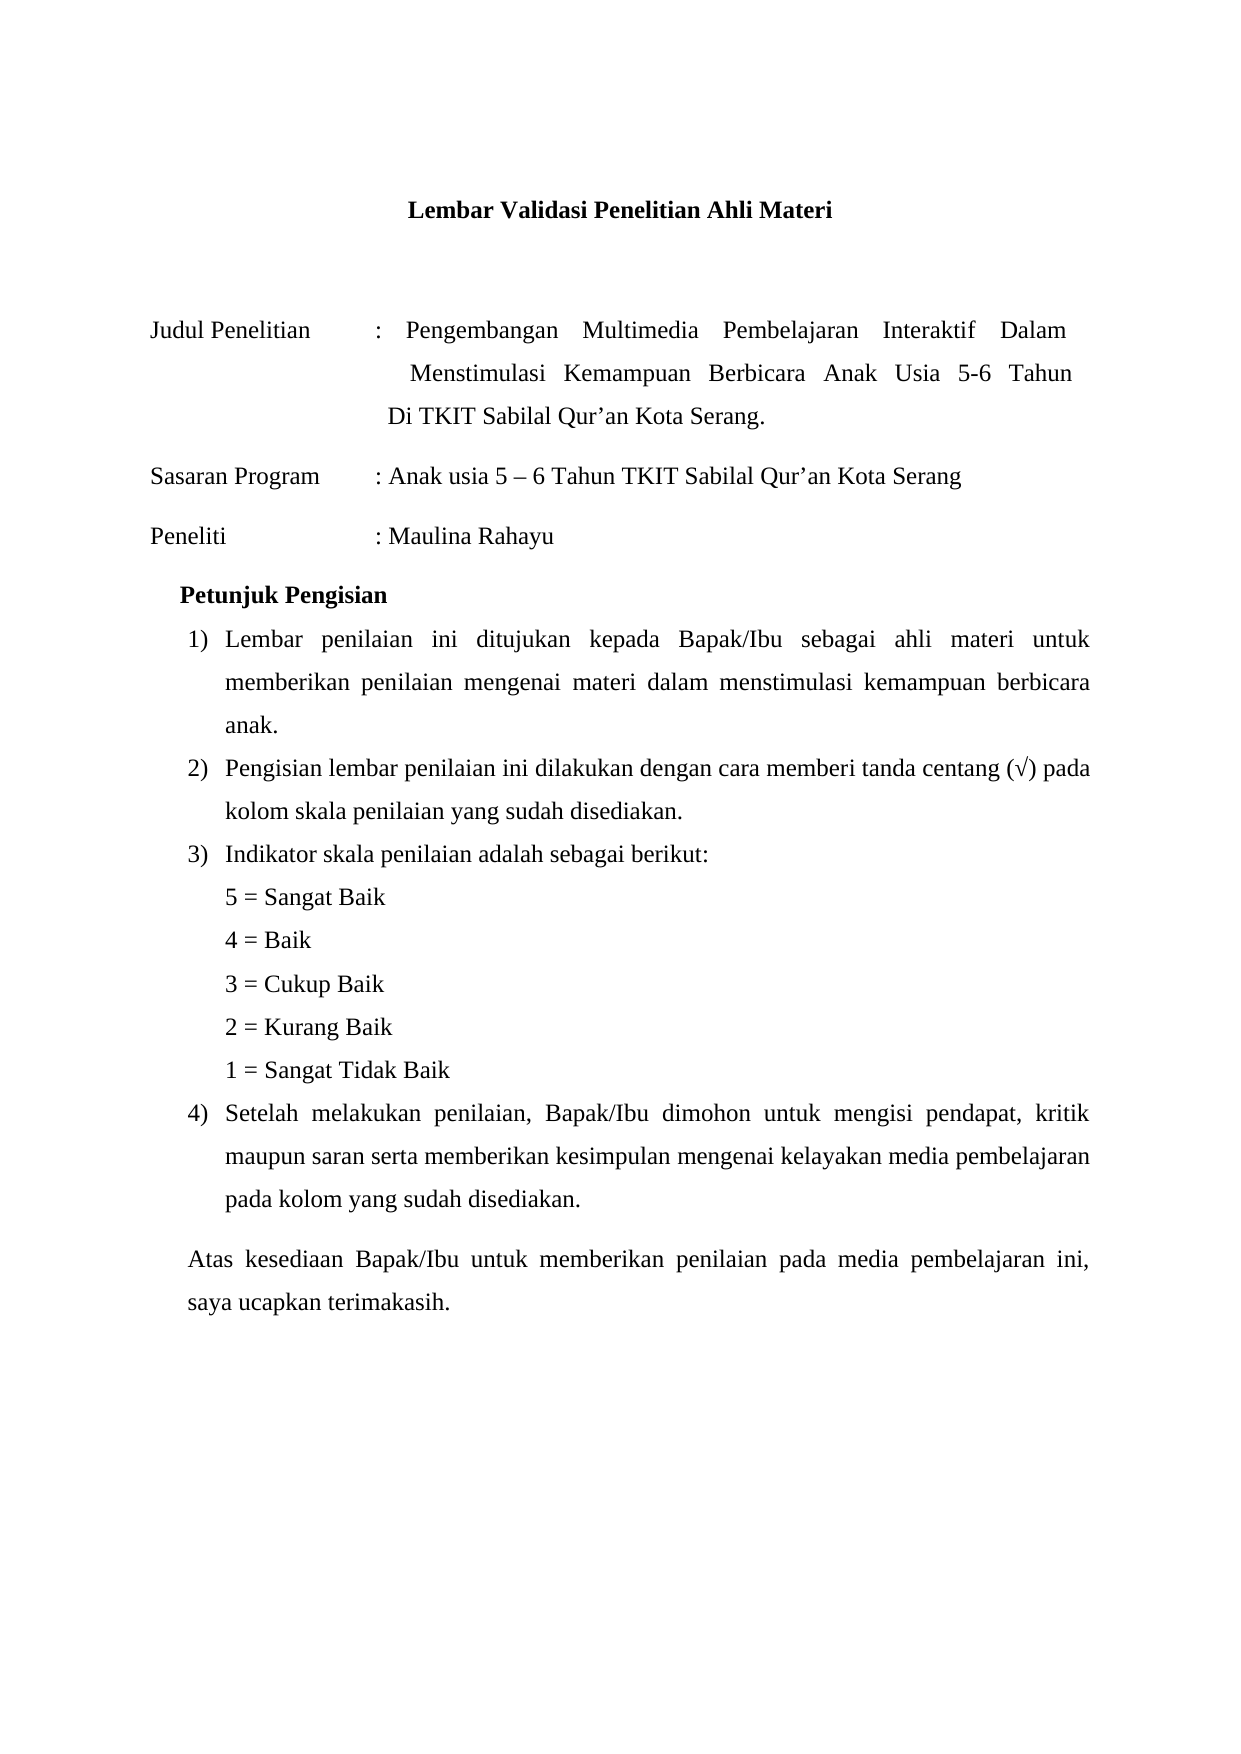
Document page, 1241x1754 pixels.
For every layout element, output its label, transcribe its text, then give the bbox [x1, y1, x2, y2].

list 5 = Sangat Baik [225, 882, 1090, 911]
list 3 = Cukup Baik [225, 969, 1090, 997]
text Peneliti : Maulina Rahayu [150, 521, 1090, 549]
list Petunjuk Pengisian [179, 581, 1090, 609]
list Setelah melakukan penilaian, Bapak/Ibu dimohon untuk mengisi pendapat, kritik maupun saran serta memberikan kesimpulan mengenai kelayakan media pembelajaran pada kolom yang sudah disediakan. [187, 1098, 1090, 1213]
text Sasaran Program : Anak usia 5 – 6 Tahun TKIT Sabilal Qur’an Kota Serang [150, 461, 1090, 490]
text Lembar Validasi Penelitian Ahli Materi [150, 195, 1090, 224]
list 4 = Baik [225, 926, 1090, 954]
list 2 = Kurang Baik [225, 1012, 1090, 1041]
text Atas kesediaan Bapak/Ibu untuk memberikan penilaian pada media pembelajaran ini, saya ucapkan terimakasih. [187, 1244, 1090, 1316]
list Pengisian lembar penilaian ini dilakukan dengan cara memberi tanda centang (√) pada kolom skala penilaian yang sudah disediakan. [187, 753, 1090, 825]
list 1 = Sangat Tidak Baik [225, 1055, 1090, 1084]
list Indikator skala penilaian adalah sebagai berikut: [187, 839, 1090, 868]
text Judul Penelitian : Pengembangan Multimedia Pembelajaran Interaktif Dalam Menstimulasi Kemampuan Berbicara Anak Usia 5-6 Tahun Di TKIT Sabilal Qur’an Kota Serang. [150, 315, 1090, 430]
list Lembar penilaian ini ditujukan kepada Bapak/Ibu sebagai ahli materi untuk memberikan penilaian mengenai materi dalam menstimulasi kemampuan berbicara anak. [187, 624, 1090, 739]
